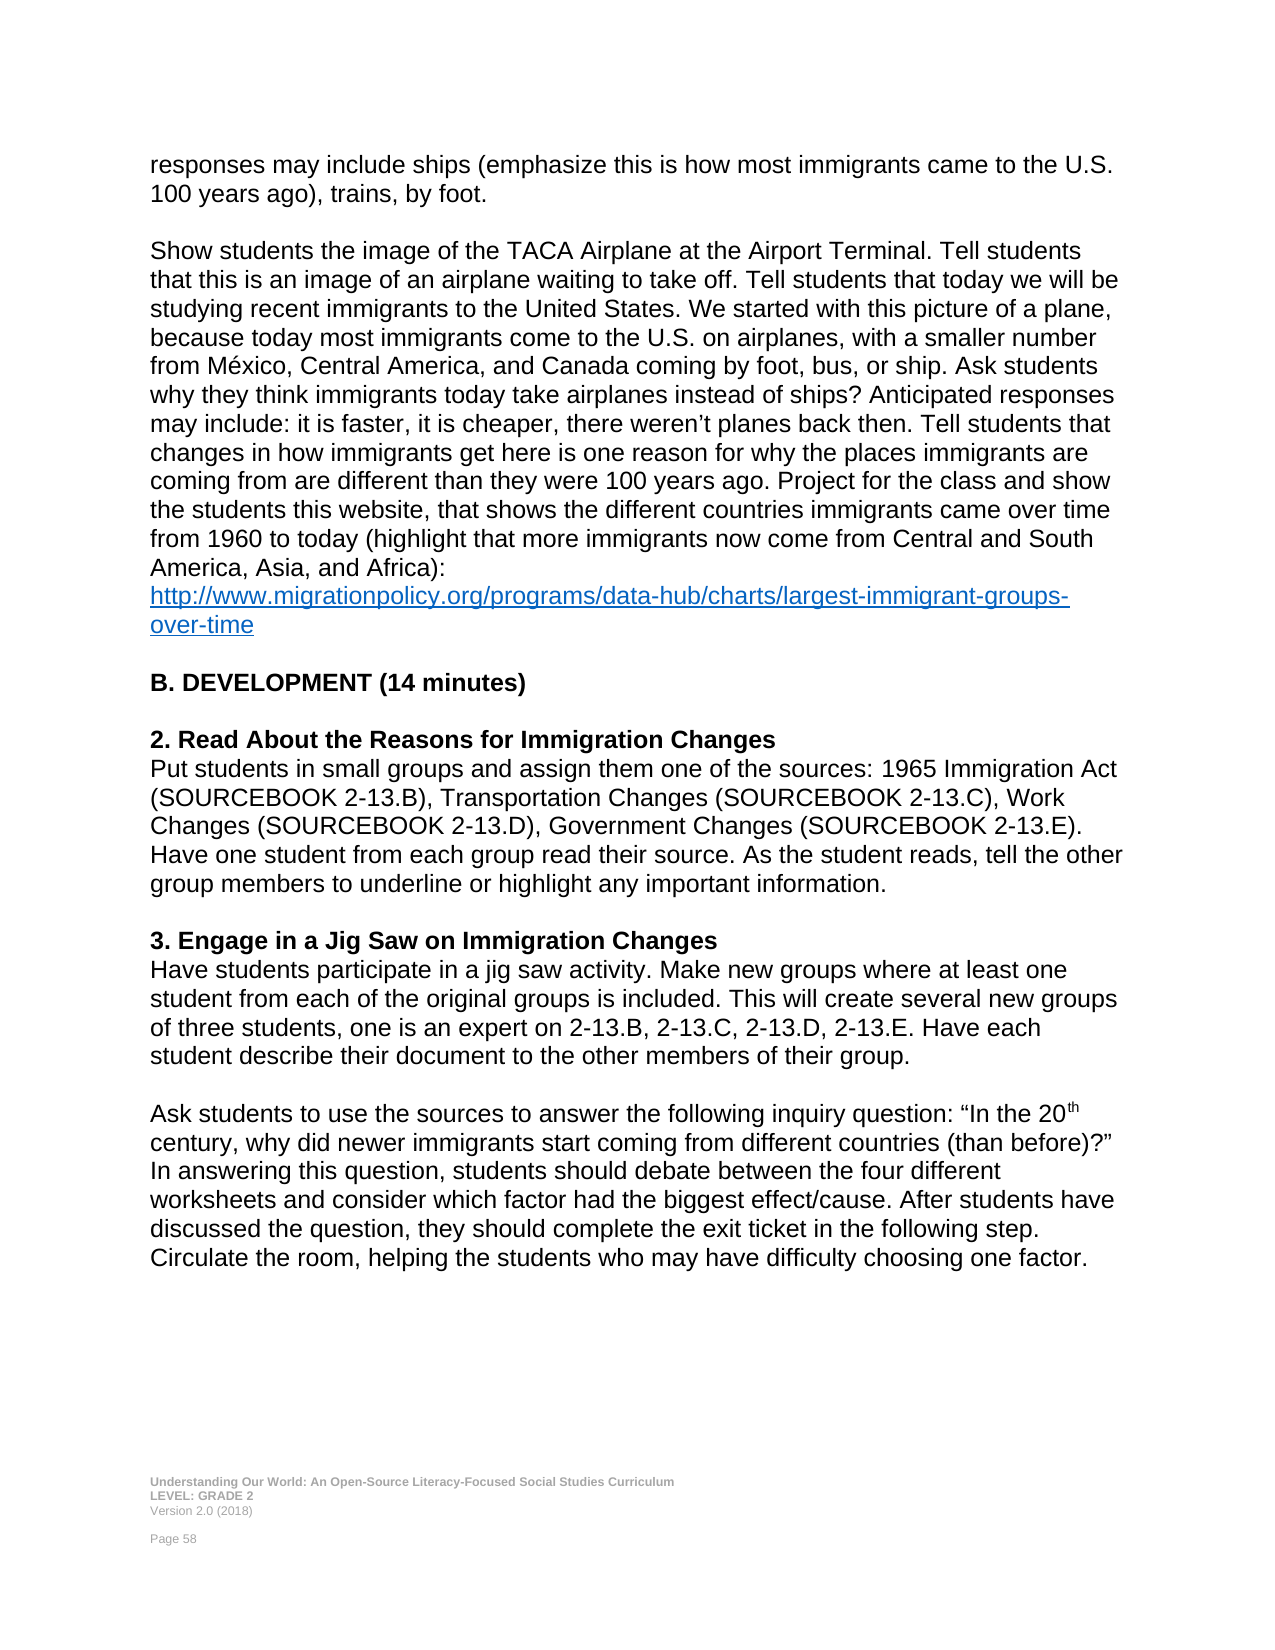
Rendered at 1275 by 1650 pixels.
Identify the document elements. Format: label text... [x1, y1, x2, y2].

text Ask students to use the sources to answer the following inquiry question: “In the 20th century, why did newer immigrants start coming from different countries (than before)?” In answering this question, students should debate between the four different worksheets and consider which factor had the biggest effect/cause. After students have discussed the question, they should complete the exit ticket in the following step. Circulate the room, helping the students who may have difficulty choosing one factor. [150, 1099, 1125, 1271]
text Have students participate in a jig saw activity. Make new groups where at least one student from each of the original groups is included. This will create several new groups of three students, one is an expert on 2-13.B, 2-13.C, 2-13.D, 2-13.E. Have each student describe their document to the other members of their group. [150, 955, 1125, 1070]
text 3. Engage in a Jig Saw on Immigration Changes [150, 926, 1125, 955]
text B. DEVELOPMENT (14 minutes) [150, 667, 1125, 696]
text Put students in small groups and assign them one of the sources: 1965 Immigration Act (SOURCEBOOK 2-13.B), Transportation Changes (SOURCEBOOK 2-13.C), Work Changes (SOURCEBOOK 2-13.D), Government Changes (SOURCEBOOK 2-13.E). Have one student from each group read their source. As the student reads, tell the other group members to underline or highlight any important information. [150, 754, 1125, 897]
text 2. Read About the Reasons for Immigration Changes [150, 725, 1125, 754]
text Show students the image of the TACA Airplane at the Airport Terminal. Tell students that this is an image of an airplane waiting to take off. Tell students that today we will be studying recent immigrants to the United States. We started with this picture of a plane, because today most immigrants come to the U.S. on airplanes, with a smaller number from México, Central America, and Canada coming by foot, bus, or ship. Ask students why they think immigrants today take airplanes instead of ships? Anticipated responses may include: it is faster, it is cheaper, there weren’t planes back then. Tell students that changes in how immigrants get here is one reason for why the places immigrants are coming from are different than they were 100 years ago. Project for the class and show the students this website, that shows the different countries immigrants came over time from 1960 to today (highlight that more immigrants now come from Central and South America, Asia, and Africa): http://www.migrationpolicy.org/programs/data-hub/charts/largest-immigrant-groups-over-time [150, 236, 1125, 639]
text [150, 150, 1125, 207]
